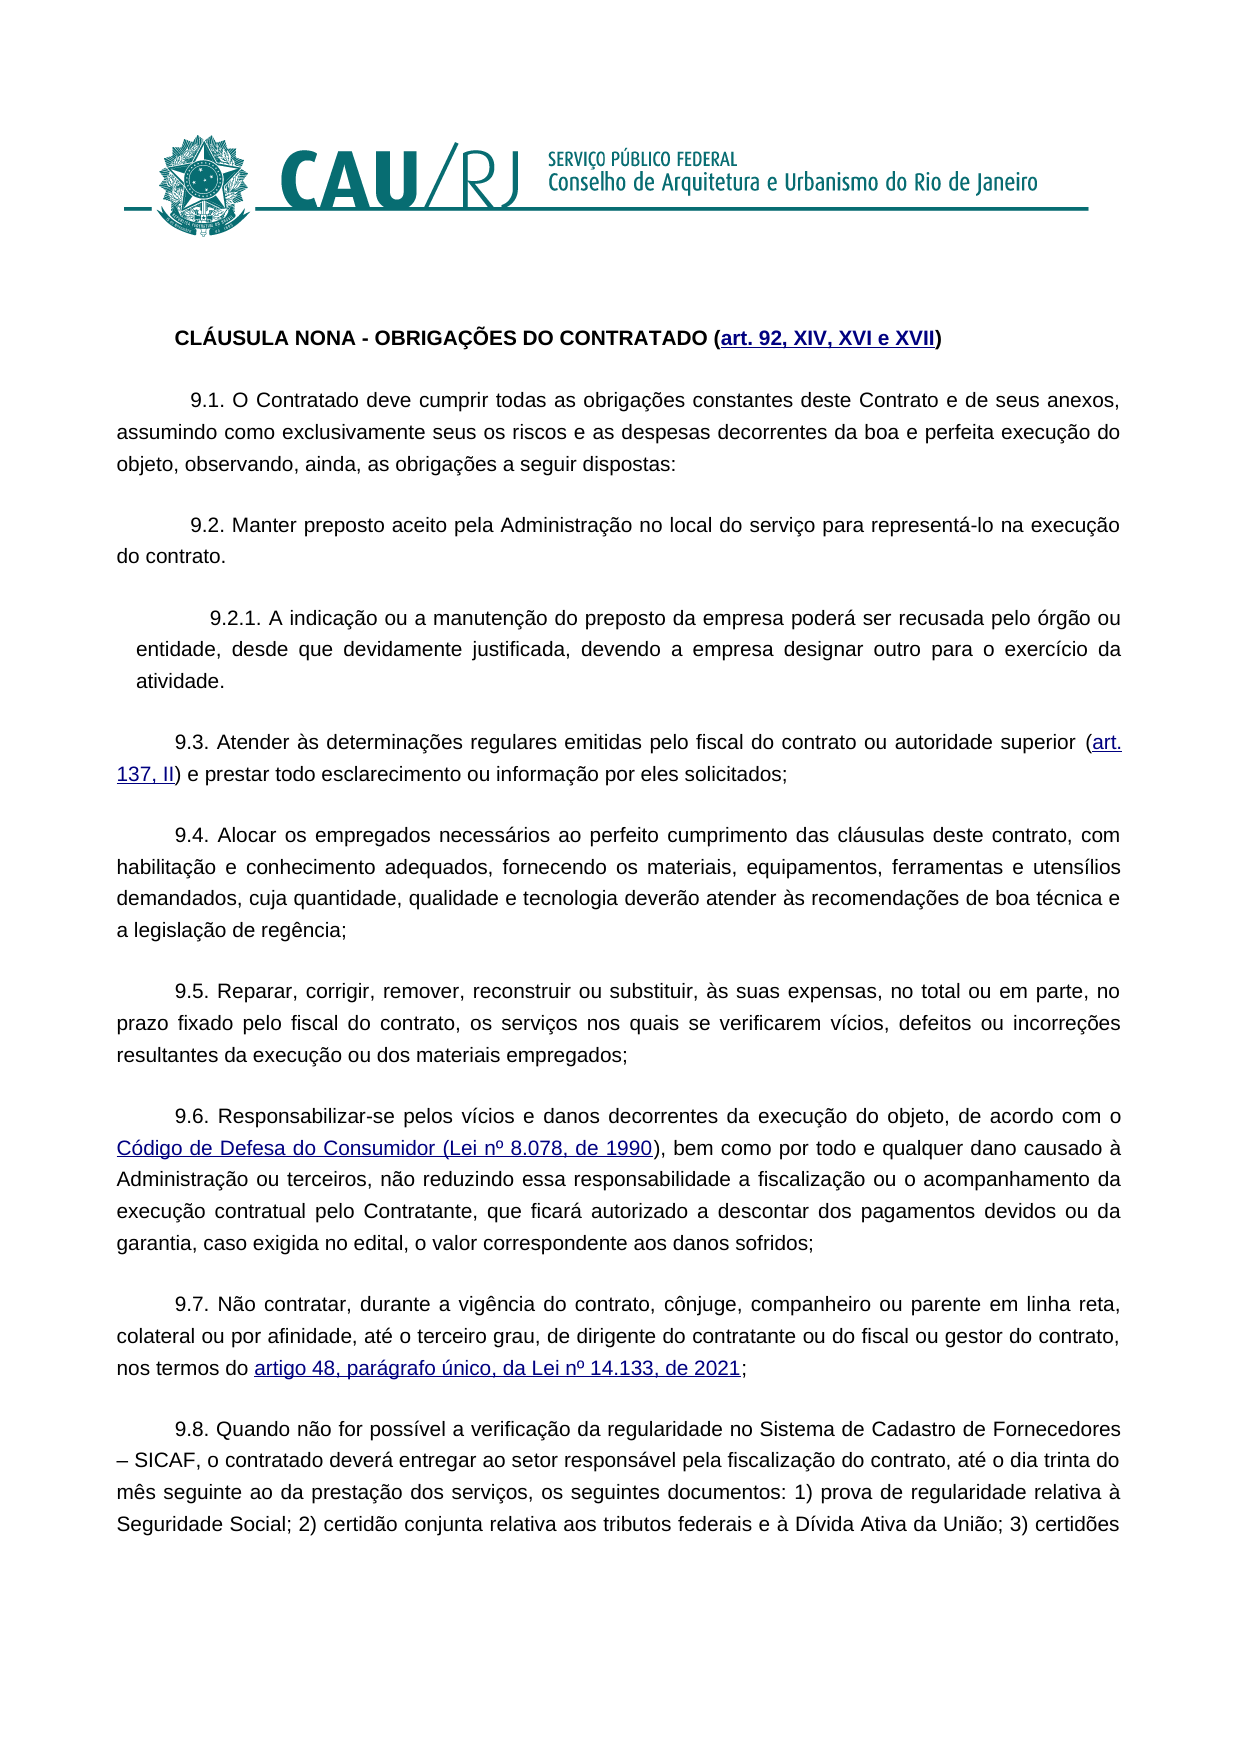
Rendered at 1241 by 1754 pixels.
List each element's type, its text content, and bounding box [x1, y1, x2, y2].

text 9.1. O Contratado deve cumprir todas as obrigações constantes deste Contrato e de seus anexos, assumindo como exclusivamente seus os riscos e as despesas decorrentes da boa e perfeita execução do objeto, observando, ainda, as obrigações a seguir dispostas: [116, 388, 1122, 475]
text 9.4. Alocar os empregados necessários ao perfeito cumprimento das cláusulas deste contrato, com habilitação e conhecimento adequados, fornecendo os materiais, equipamentos, ferramentas e utensílios demandados, cuja quantidade, qualidade e tecnologia deverão atender às recomendações de boa técnica e a legislação de regência; [116, 823, 1122, 942]
subtitle 9. CLÁUSULA NONA - OBRIGAÇÕES DO CONTRATADO (art. 92, XIV, XVI e XVII) [116, 326, 1139, 350]
text 9.3. Atender às determinações regulares emitidas pelo fiscal do contrato ou autoridade superior (art. 137, II) e prestar todo esclarecimento ou informação por eles solicitados; [116, 730, 1122, 786]
text 9.2. Manter preposto aceito pela Administração no local do serviço para representá-lo na execução do contrato. [116, 512, 1122, 568]
text 9.6. Responsabilizar-se pelos vícios e danos decorrentes da execução do objeto, de acordo com o Código de Defesa do Consumidor (Lei nº 8.078, de 1990), bem como por todo e qualquer dano causado à Administração ou terceiros, não reduzindo essa responsabilidade a fiscalização ou o acompanhamento da execução contratual pelo Contratante, que ficará autorizado a descontar dos pagamentos devidos ou da garantia, caso exigida no edital, o valor correspondente aos danos sofridos; [116, 1104, 1122, 1255]
text 9.7. Não contratar, durante a vigência do contrato, cônjuge, companheiro ou parente em linha reta, colateral ou por afinidade, até o terceiro grau, de dirigente do contratante ou do fiscal ou gestor do contrato, nos termos do artigo 48, parágrafo único, da Lei nº 14.133, de 2021; [116, 1292, 1122, 1379]
text 9.2.1. A indicação ou a manutenção do preposto da empresa poderá ser recusada pelo órgão ou entidade, desde que devidamente justificada, devendo a empresa designar outro para o exercício da atividade. [136, 605, 1122, 693]
text 9.5. Reparar, corrigir, remover, reconstruir ou substituir, às suas expensas, no total ou em parte, no prazo fixado pelo fiscal do contrato, os serviços nos quais se verificarem vícios, defeitos ou incorreções resultantes da execução ou dos materiais empregados; [116, 979, 1122, 1067]
picture [118, 105, 1092, 265]
